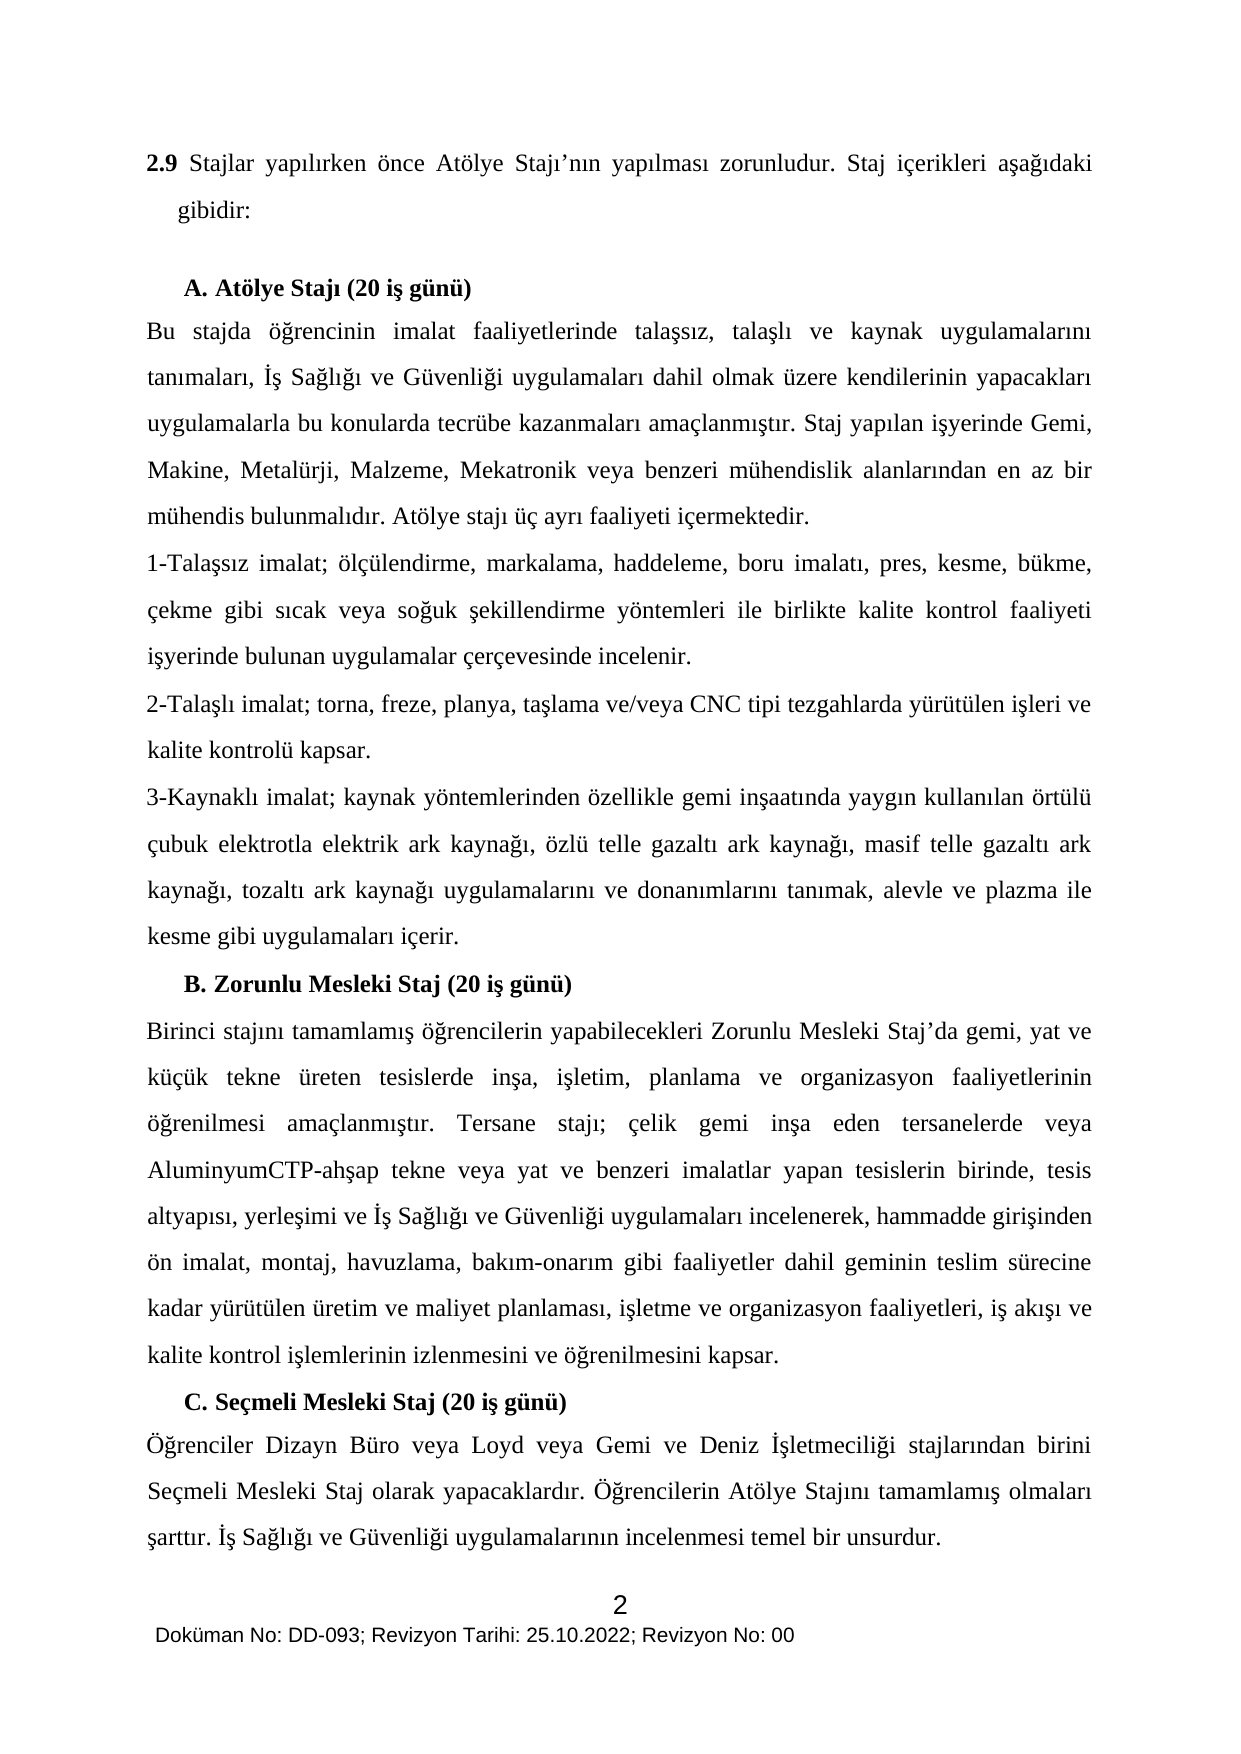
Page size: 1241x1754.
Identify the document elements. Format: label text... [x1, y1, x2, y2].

text Bu stajda öğrencinin imalat faaliyetlerinde talaşsız, talaşlı ve kaynak uygulamalarını tanımaları, İş Sağlığı ve Güvenliği uygulamaları dahil olmak üzere kendilerinin yapacakları uygulamalarla bu konularda tecrübe kazanmaları amaçlanmıştır. Staj yapılan işyerinde Gemi, Makine, Metalürji, Malzeme, Mekatronik veya benzeri mühendislik alanlarından en az bir mühendis bulunmalıdır. Atölye stajı üç ayrı faaliyeti içermektedir. [146, 316, 1093, 530]
subtitle A. Atölye Stajı (20 iş günü) [183, 273, 1093, 302]
text 2-Talaşlı imalat; torna, freze, planya, taşlama ve/veya CNC tipi tezgahlarda yürütülen işleri ve kalite kontrolü kapsar. [146, 689, 1093, 764]
text 3-Kaynaklı imalat; kaynak yöntemlerinden özellikle gemi inşaatında yaygın kullanılan örtülü çubuk elektrotla elektrik ark kaynağı, özlü telle gazaltı ark kaynağı, masif telle gazaltı ark kaynağı, tozaltı ark kaynağı uygulamalarını ve donanımlarını tanımak, alevle ve plazma ile kesme gibi uygulamaları içerir. [146, 782, 1093, 950]
text 1-Talaşsız imalat; ölçülendirme, markalama, haddeleme, boru imalatı, pres, kesme, bükme, çekme gibi sıcak veya soğuk şekillendirme yöntemleri ile birlikte kalite kontrol faaliyeti işyerinde bulunan uygulamalar çerçevesinde incelenir. [146, 548, 1093, 670]
text 2.9 Stajlar yapılırken önce Atölye Stajı’nın yapılması zorunludur. Staj içerikleri aşağıdaki gibidir: [146, 148, 1093, 223]
subtitle B. Zorunlu Mesleki Staj (20 iş günü) [183, 969, 1093, 998]
subtitle C. Seçmeli Mesleki Staj (20 iş günü) [183, 1387, 1093, 1416]
text Birinci stajını tamamlamış öğrencilerin yapabilecekleri Zorunlu Mesleki Staj’da gemi, yat ve küçük tekne üreten tesislerde inşa, işletim, planlama ve organizasyon faaliyetlerinin öğrenilmesi amaçlanmıştır. Tersane stajı; çelik gemi inşa eden tersanelerde veya AluminyumCTP-ahşap tekne veya yat ve benzeri imalatlar yapan tesislerin birinde, tesis altyapısı, yerleşimi ve İş Sağlığı ve Güvenliği uygulamaları incelenerek, hammadde girişinden ön imalat, montaj, havuzlama, bakım-onarım gibi faaliyetler dahil geminin teslim sürecine kadar yürütülen üretim ve maliyet planlaması, işletme ve organizasyon faaliyetleri, iş akışı ve kalite kontrol işlemlerinin izlenmesini ve öğrenilmesini kapsar. [146, 1016, 1093, 1368]
text Öğrenciler Dizayn Büro veya Loyd veya Gemi ve Deniz İşletmeciliği stajlarından birini Seçmeli Mesleki Staj olarak yapacaklardır. Öğrencilerin Atölye Stajını tamamlamış olmaları şarttır. İş Sağlığı ve Güvenliği uygulamalarının incelenmesi temel bir unsurdur. [146, 1430, 1093, 1551]
